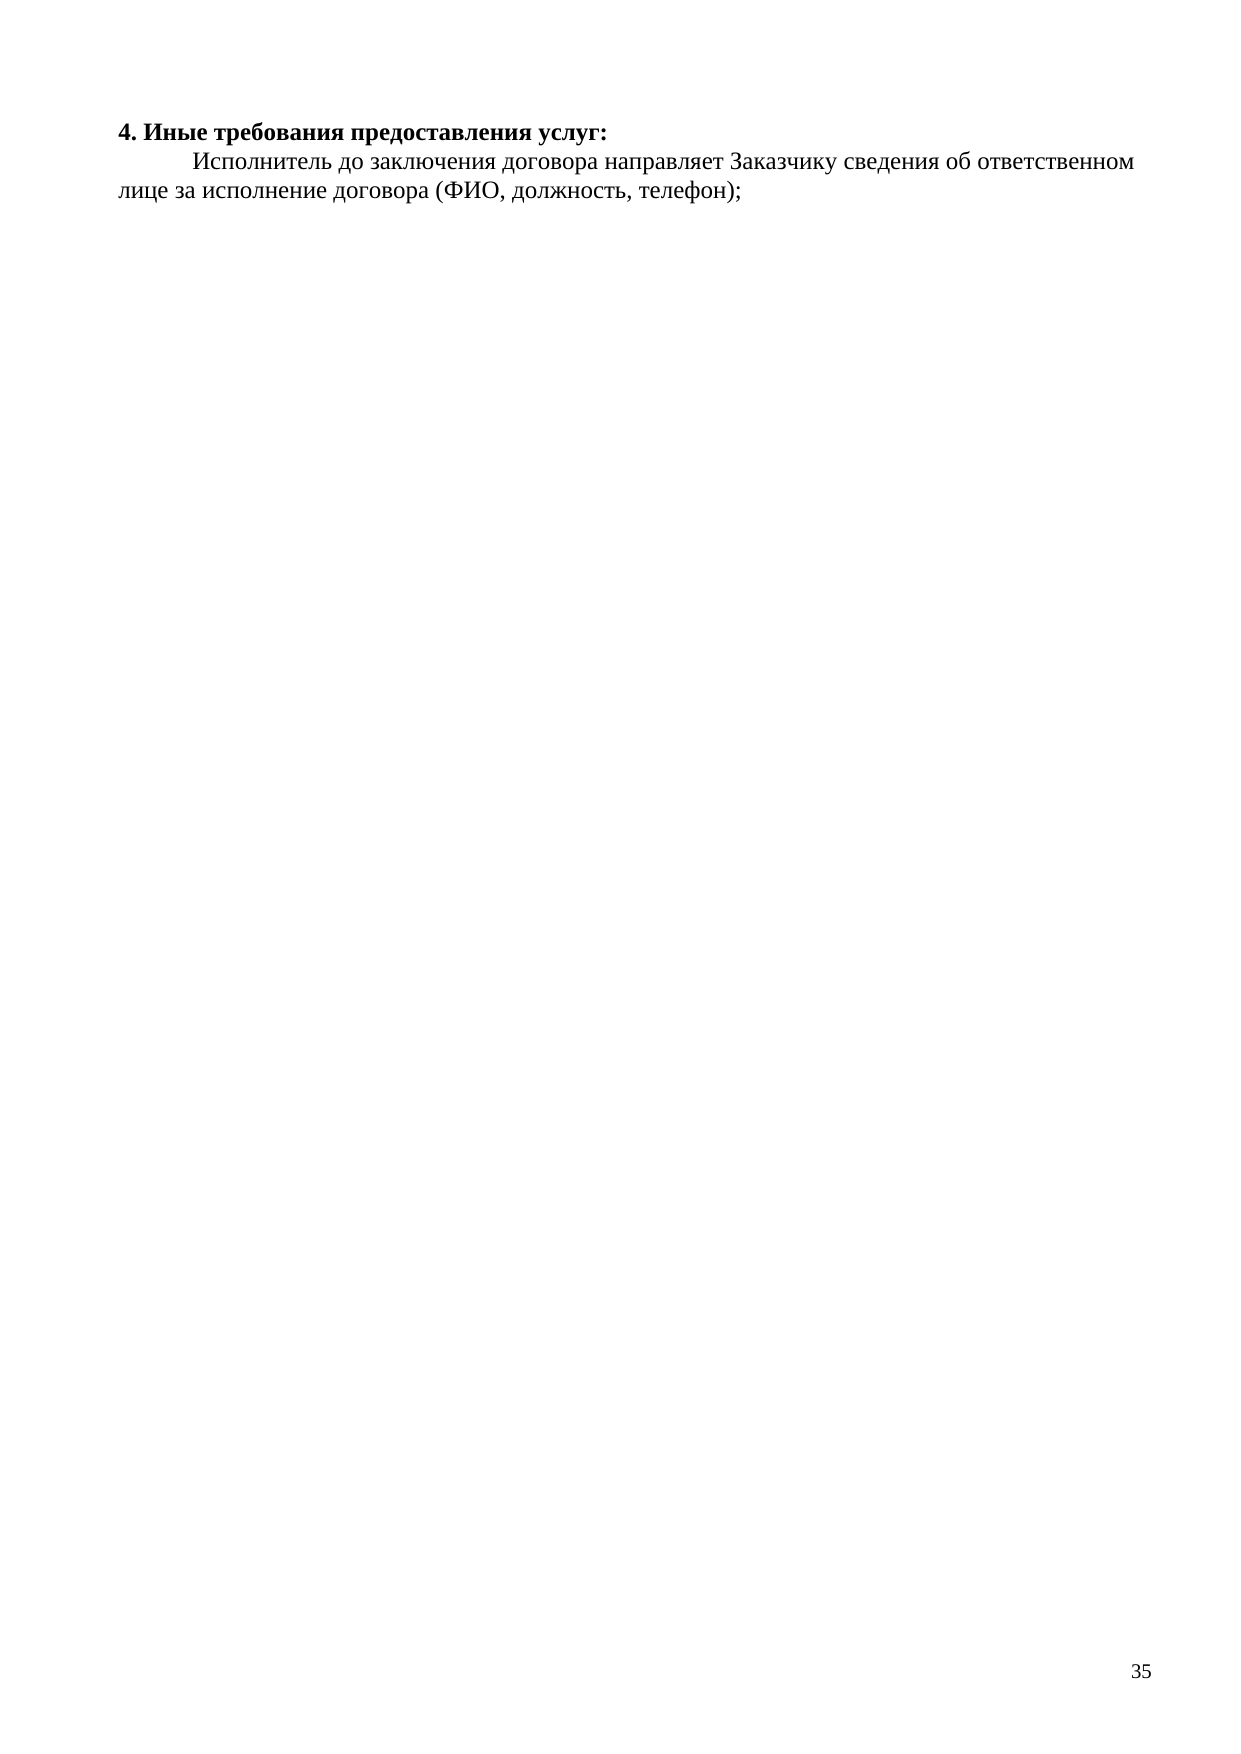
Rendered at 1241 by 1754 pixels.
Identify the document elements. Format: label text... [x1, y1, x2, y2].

text 4. Иные требования предоставления услуг: [118, 117, 1152, 146]
text Исполнитель до заключения договора направляет Заказчику сведения об ответственном лице за исполнение договора (ФИО, должность, телефон); [118, 146, 1152, 204]
